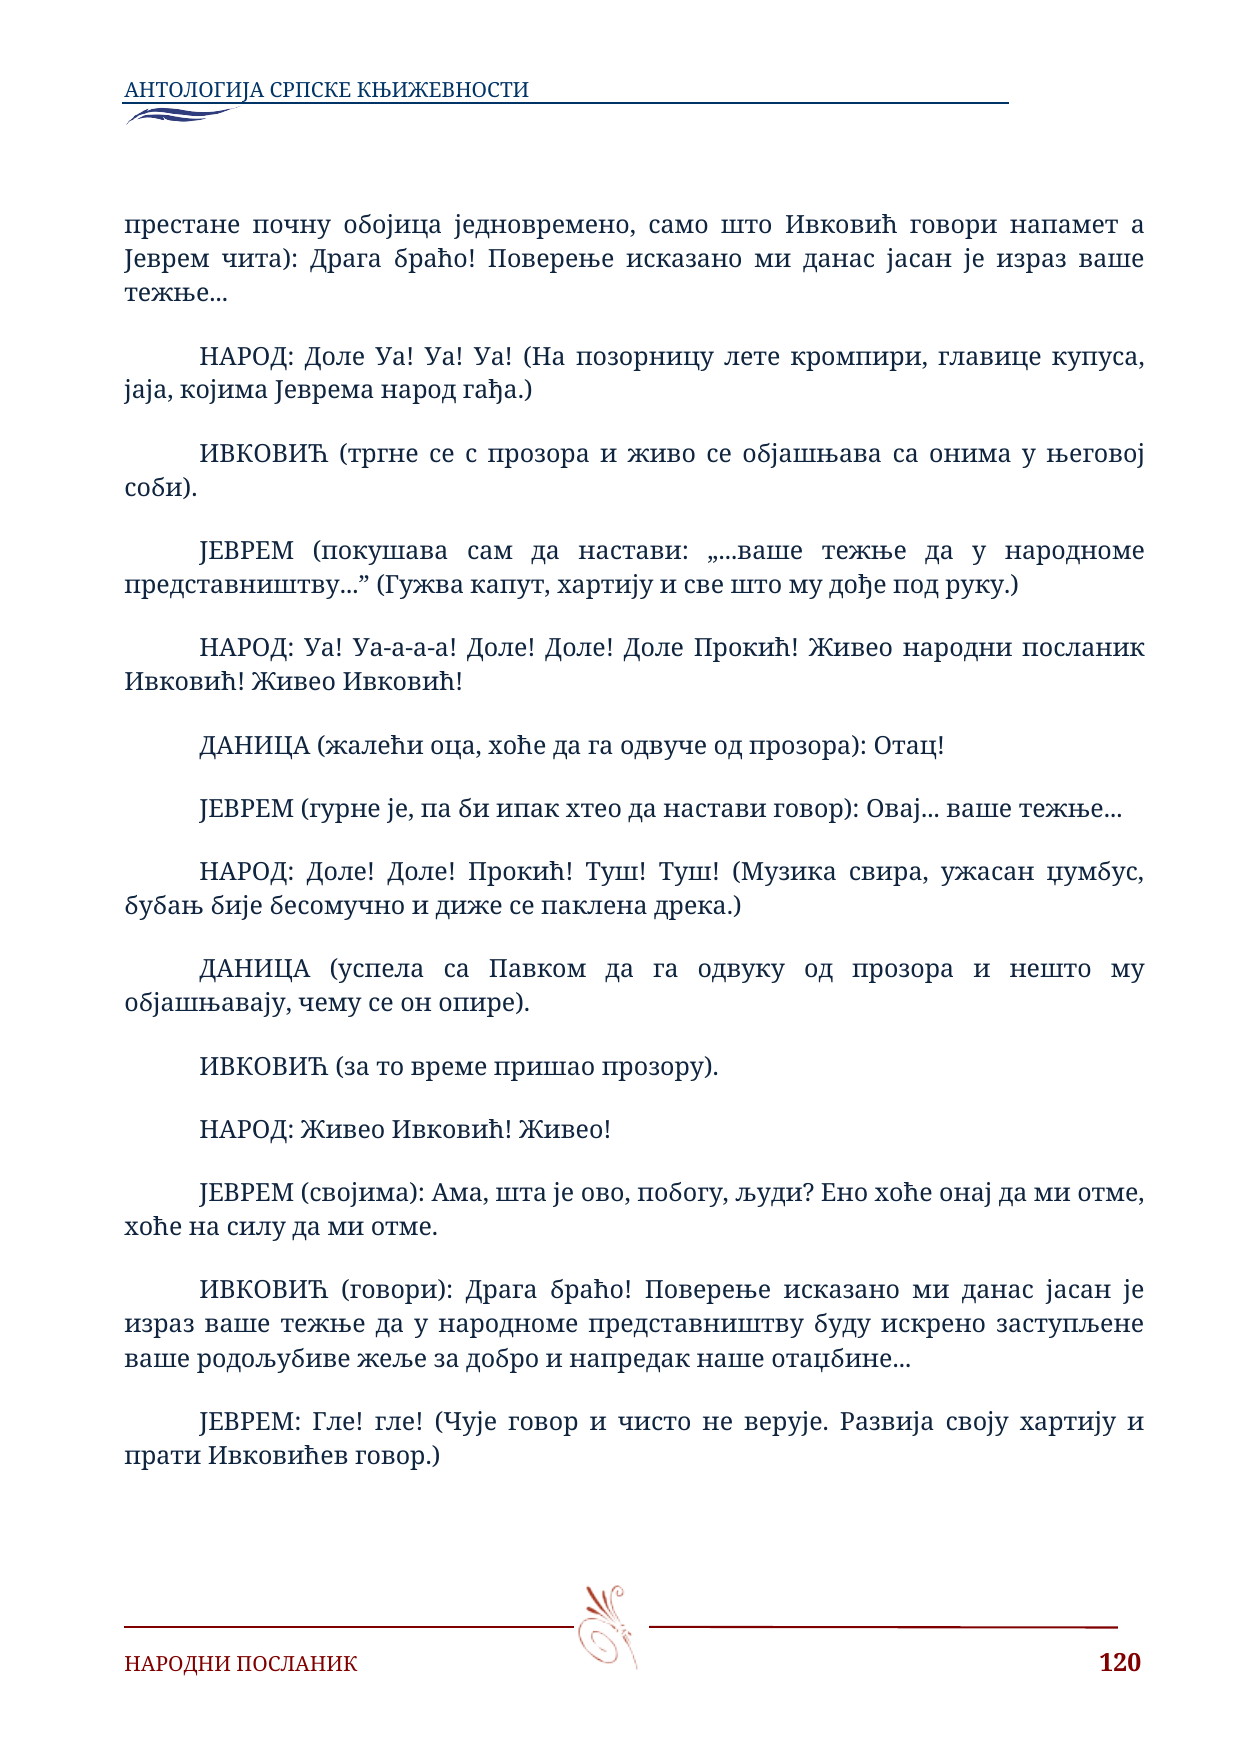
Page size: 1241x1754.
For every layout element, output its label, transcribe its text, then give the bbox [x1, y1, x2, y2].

text ЈЕВРЕМ: Гле! гле! (Чује говор и чисто не верује. Развија своју хартију и прати Ивковићев говор.) [124, 1403, 1146, 1472]
text ДАНИЦА (успела са Павком да га одвуку од прозора и нешто му објашњавају, чему се он опире). [124, 951, 1146, 1019]
text ЈЕВРЕМ (покушава сам да настави: „...ваше тежње да у народноме представништву...” (Гужва капут, хартију и све што му дође под руку.) [124, 533, 1146, 601]
text НАРОД: Живео Ивковић! Живео! [124, 1112, 1146, 1146]
text ИВКОВИЋ (говори): Драга браћо! Поверење исказано ми данас јасан је израз ваше тежње да у народноме представништву буду искрено заступљене ваше родољубиве жеље за добро и напредак наше отаџбине... [124, 1272, 1146, 1374]
text ЈЕВРЕМ (гурне је, па би ипак хтео да настави говор): Овај... ваше тежње... [124, 791, 1146, 824]
text НАРОД: Доле! Доле! Прокић! Туш! Туш! (Музика свира, ужасан џумбус, бубањ бије бесомучно и диже се паклена дрека.) [124, 854, 1146, 922]
text ДАНИЦА (жалећи оца, хоће да га одвуче од прозора): Отац! [124, 727, 1146, 761]
text ИВКОВИЋ (тргне се с прозора и живо се објашњава са онима у његовој соби). [124, 435, 1146, 503]
text НАРОД: Доле Уа! Уа! Уа! (На позорницу лете кромпири, главице купуса, јаја, којима Јеврема народ гађа.) [124, 338, 1146, 406]
text ЈЕВРЕМ (својима): Ама, шта је ово, побогу, људи? Ено хоће онај да ми отме, хоће на силу да ми отме. [124, 1175, 1146, 1243]
text НАРОД: Уа! Уа-а-а-а! Доле! Доле! Доле Прокић! Живео народни посланик Ивковић! Живео Ивковић! [124, 630, 1146, 698]
text ИВКОВИЋ (за то време пришао прозору). [124, 1048, 1146, 1082]
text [124, 207, 1146, 309]
